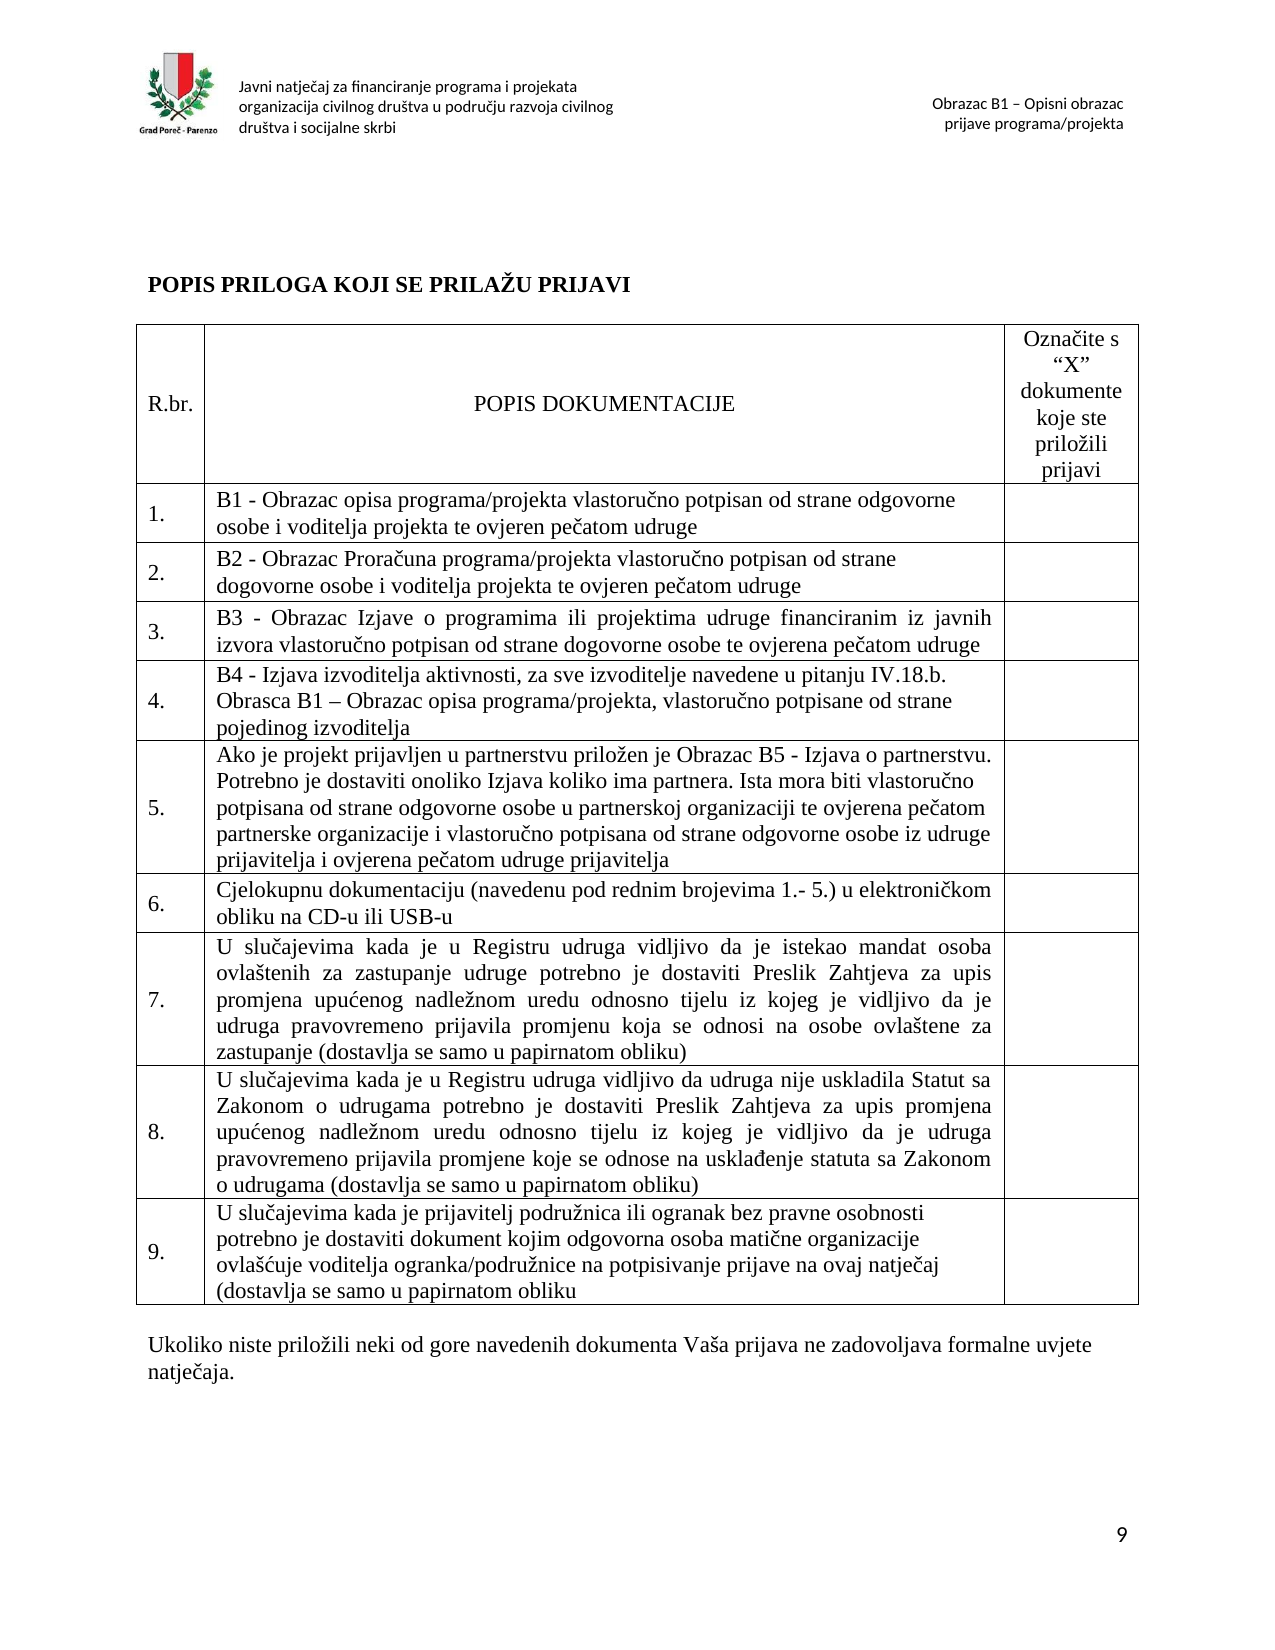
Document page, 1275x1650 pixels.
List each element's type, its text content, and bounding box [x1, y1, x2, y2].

table_cell B2 - Obrazac Proračuna programa/projekta vlastoručno potpisan od strane dogovorne osobe i voditelja projekta te ovjeren pečatom udruge [205, 543, 1004, 601]
table_cell [1005, 1199, 1138, 1304]
table_cell 9. [137, 1199, 204, 1304]
table_cell [1005, 933, 1138, 1065]
table_cell 5. [137, 741, 204, 873]
table_cell U slučajevima kada je prijavitelj podružnica ili ogranak bez pravne osobnosti potrebno je dostaviti dokument kojim odgovorna osoba matične organizacije ovlašćuje voditelja ogranka/podružnice na potpisivanje prijave na ovaj natječaj (dostavlja se samo u papirnatom obliku [205, 1199, 1004, 1304]
table_cell 7. [137, 933, 204, 1065]
table_cell [1005, 874, 1138, 932]
table_cell [1005, 661, 1138, 740]
table_cell 4. [137, 661, 204, 740]
table_header R.br. [137, 325, 204, 483]
table_cell [1005, 602, 1138, 660]
table_cell [1005, 1066, 1138, 1197]
table_cell 3. [137, 602, 204, 660]
table_cell 2. [137, 543, 204, 601]
text Ukoliko niste priložili neki od gore navedenih dokumenta Vaša prijava ne zadovoljava formalne uvjete natječaja. [148, 1331, 1127, 1384]
picture [135, 45, 224, 141]
table_cell U slučajevima kada je u Registru udruga vidljivo da udruga nije uskladila Statut sa Zakonom o udrugama potrebno je dostaviti Preslik Zahtjeva za upis promjena upućenog nadležnom uredu odnosno tijelu iz kojeg je vidljivo da je udruga pravovremeno prijavila promjene koje se odnose na usklađenje statuta sa Zakonom o udrugama (dostavlja se samo u papirnatom obliku) [205, 1066, 1004, 1197]
table_cell [1005, 484, 1138, 542]
table_cell 1. [137, 484, 204, 542]
text POPIS PRILOGA KOJI SE PRILAŽU PRIJAVI [148, 271, 1127, 297]
table_header POPIS DOKUMENTACIJE [205, 325, 1004, 483]
table_header Označite s “X” dokumente koje ste priložili prijavi [1005, 325, 1138, 483]
table_cell B3 - Obrazac Izjave o programima ili projektima udruge financiranim iz javnih izvora vlastoručno potpisan od strane dogovorne osobe te ovjerena pečatom udruge [205, 602, 1004, 660]
table_cell [1005, 741, 1138, 873]
table_cell 6. [137, 874, 204, 932]
table_cell B1 - Obrazac opisa programa/projekta vlastoručno potpisan od strane odgovorne osobe i voditelja projekta te ovjeren pečatom udruge [205, 484, 1004, 542]
table_cell Cjelokupnu dokumentaciju (navedenu pod rednim brojevima 1.- 5.) u elektroničkom obliku na CD-u ili USB-u [205, 874, 1004, 932]
table_cell 8. [137, 1066, 204, 1197]
table_cell U slučajevima kada je u Registru udruga vidljivo da je istekao mandat osoba ovlaštenih za zastupanje udruge potrebno je dostaviti Preslik Zahtjeva za upis promjena upućenog nadležnom uredu odnosno tijelu iz kojeg je vidljivo da je udruga pravovremeno prijavila promjenu koja se odnosi na osobe ovlaštene za zastupanje (dostavlja se samo u papirnatom obliku) [205, 933, 1004, 1065]
table_cell B4 - Izjava izvoditelja aktivnosti, za sve izvoditelje navedene u pitanju IV.18.b. Obrasca B1 – Obrazac opisa programa/projekta, vlastoručno potpisane od strane pojedinog izvoditelja [205, 661, 1004, 740]
table_cell [1005, 543, 1138, 601]
table_cell Ako je projekt prijavljen u partnerstvu priložen je Obrazac B5 - Izjava o partnerstvu. Potrebno je dostaviti onoliko Izjava koliko ima partnera. Ista mora biti vlastoručno potpisana od strane odgovorne osobe u partnerskoj organizaciji te ovjerena pečatom partnerske organizacije i vlastoručno potpisana od strane odgovorne osobe iz udruge prijavitelja i ovjerena pečatom udruge prijavitelja [205, 741, 1004, 873]
